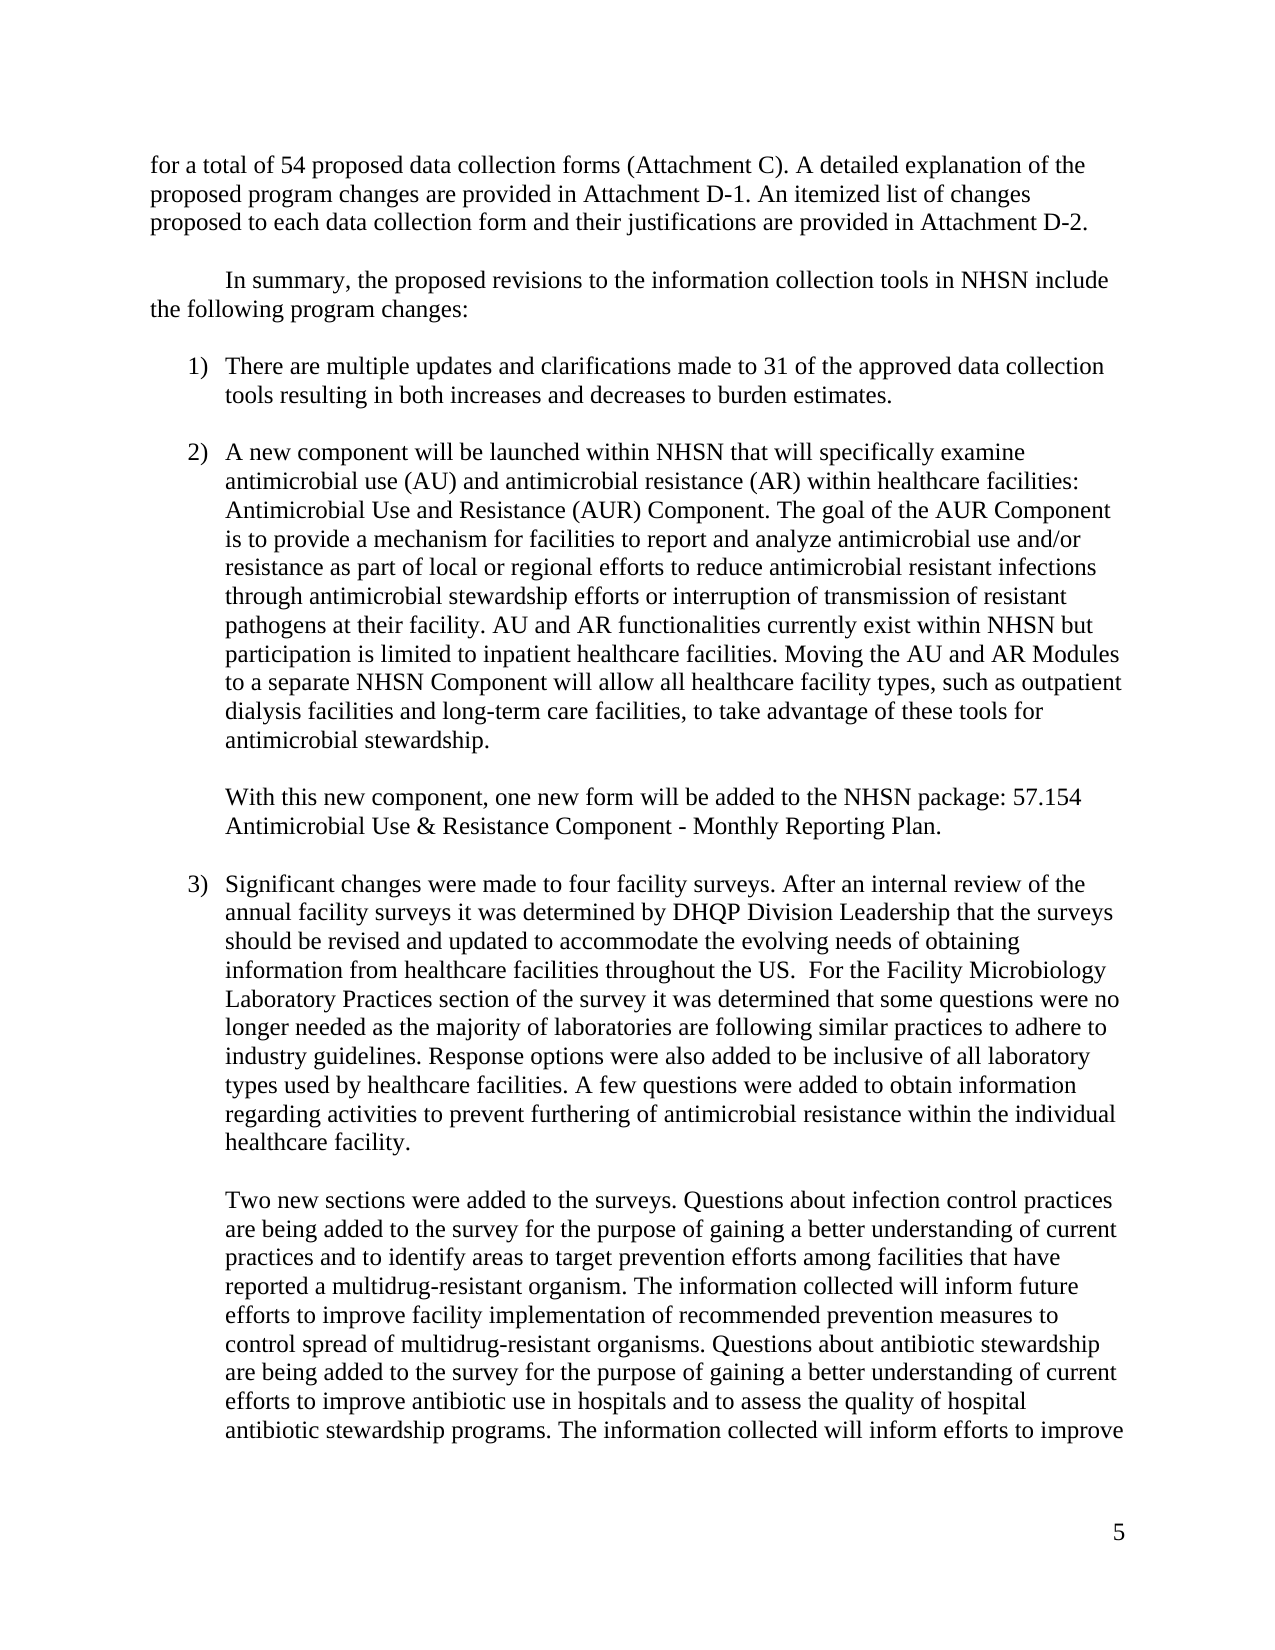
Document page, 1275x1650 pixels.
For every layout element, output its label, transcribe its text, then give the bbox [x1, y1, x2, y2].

text With this new component, one new form will be added to the NHSN package: 57.154 Antimicrobial Use & Resistance Component - Monthly Reporting Plan. [225, 782, 1125, 840]
text In summary, the proposed revisions to the information collection tools in NHSN include the following program changes: [150, 265, 1125, 322]
list A new component will be launched within NHSN that will specifically examine antimicrobial use (AU) and antimicrobial resistance (AR) within healthcare facilities: Antimicrobial Use and Resistance (AUR) Component. The goal of the AUR Component is to provide a mechanism for facilities to report and analyze antimicrobial use and/or resistance as part of local or regional efforts to reduce antimicrobial resistant infections through antimicrobial stewardship efforts or interruption of transmission of resistant pathogens at their facility. AU and AR functionalities currently exist within NHSN but participation is limited to inpatient healthcare facilities. Moving the AU and AR Modules to a separate NHSN Component will allow all healthcare facility types, such as outpatient dialysis facilities and long-term care facilities, to take advantage of these tools for antimicrobial stewardship. [187, 437, 1125, 754]
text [225, 1185, 1125, 1444]
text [150, 150, 1125, 236]
list There are multiple updates and clarifications made to 31 of the approved data collection tools resulting in both increases and decreases to burden estimates. [187, 351, 1125, 409]
list Significant changes were made to four facility surveys. After an internal review of the annual facility surveys it was determined by DHQP Division Leadership that the surveys should be revised and updated to accommodate the evolving needs of obtaining information from healthcare facilities throughout the US. For the Facility Microbiology Laboratory Practices section of the survey it was determined that some questions were no longer needed as the majority of laboratories are following similar practices to adhere to industry guidelines. Response options were also added to be inclusive of all laboratory types used by healthcare facilities. A few questions were added to obtain information regarding activities to prevent furthering of antimicrobial resistance within the individual healthcare facility. [187, 869, 1125, 1156]
